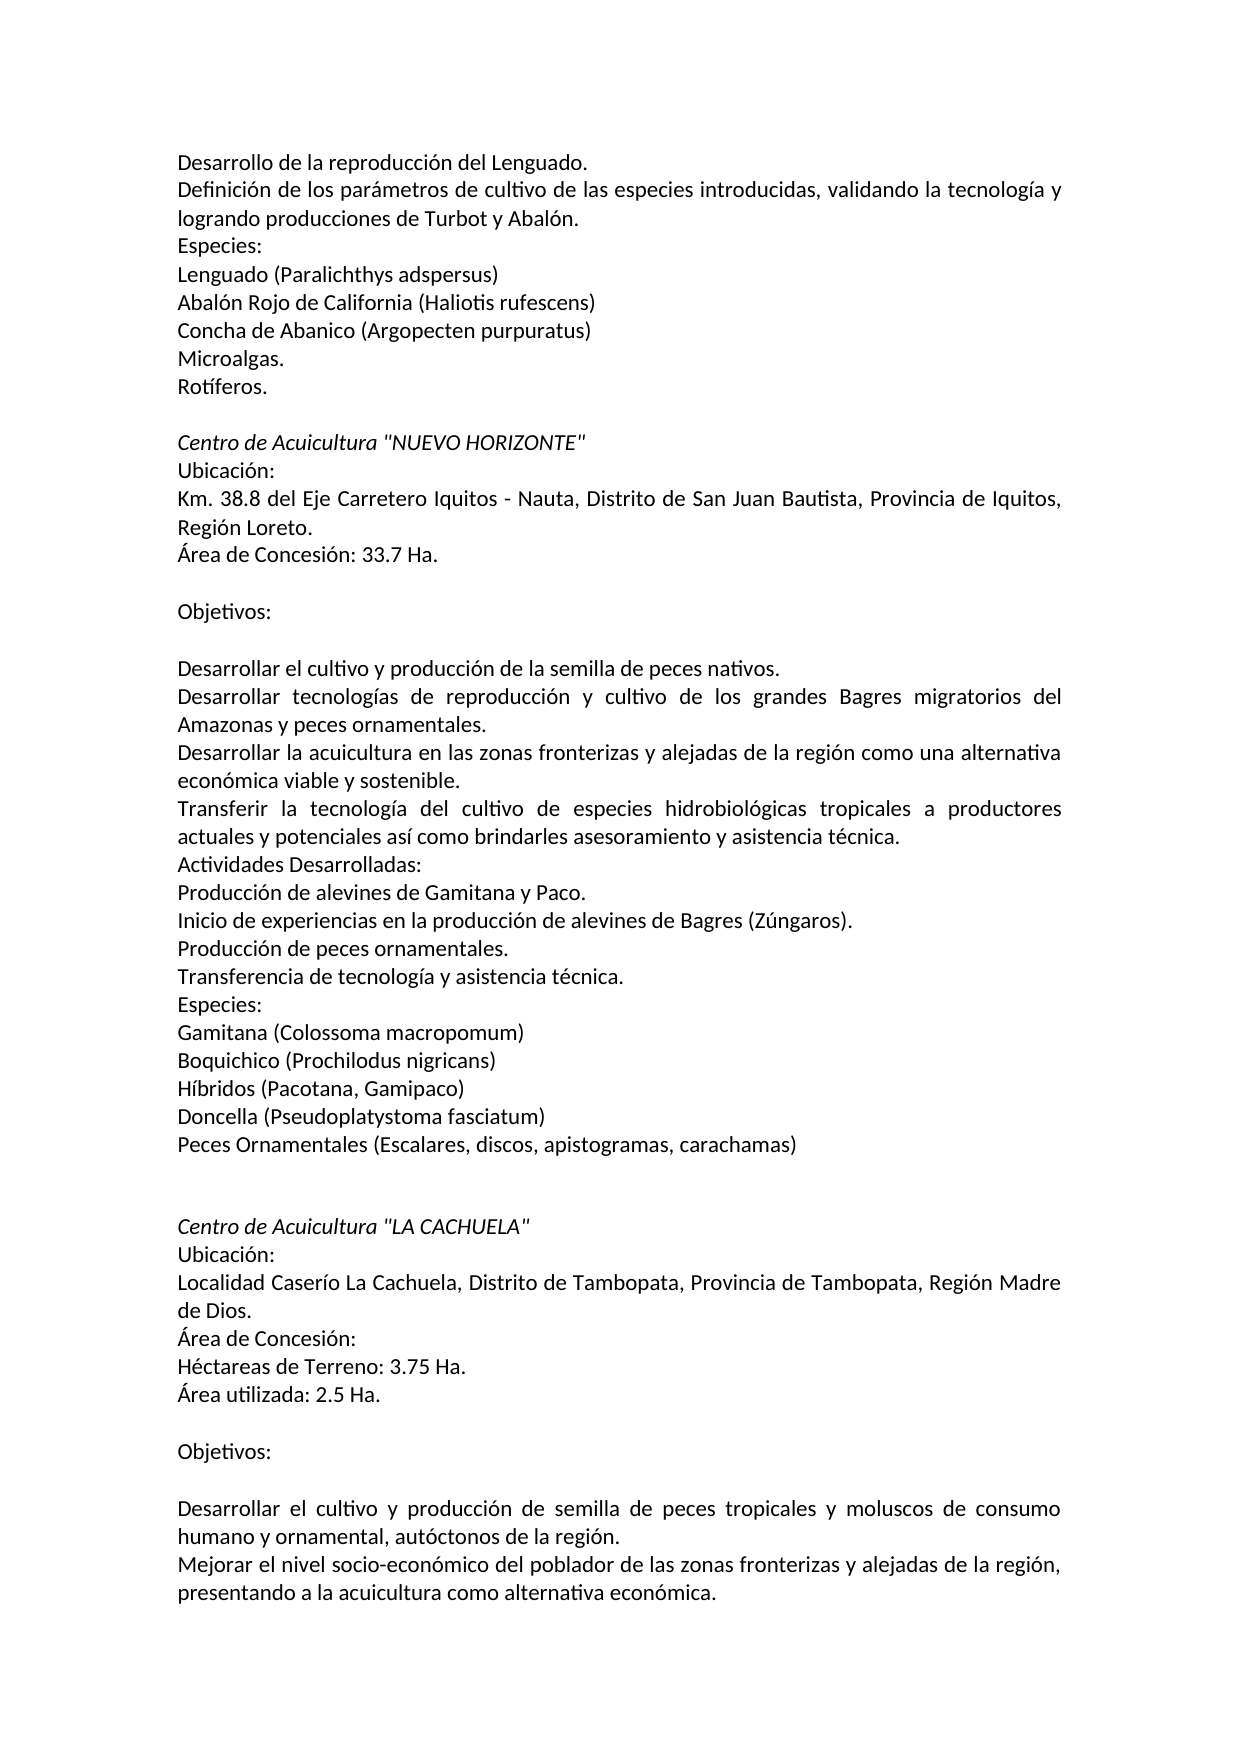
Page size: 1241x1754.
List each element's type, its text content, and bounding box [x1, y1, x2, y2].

text Objetivos: [177, 1437, 1063, 1465]
text Transferir la tecnología del cultivo de especies hidrobiológicas tropicales a productores actuales y potenciales así como brindarles asesoramiento y asistencia técnica. [177, 794, 1063, 850]
text Híbridos (Pacotana, Gamipaco) [177, 1074, 1063, 1102]
text Definición de los parámetros de cultivo de las especies introducidas, validando la tecnología y logrando producciones de Turbot y Abalón. [177, 176, 1063, 232]
text Inicio de experiencias en la producción de alevines de Bagres (Zúngaros). [177, 906, 1063, 934]
text Área utilizada: 2.5 Ha. [177, 1380, 1063, 1408]
text Ubicación: [177, 457, 1063, 484]
text Producción de alevines de Gamitana y Paco. [177, 878, 1063, 906]
text Área de Concesión: 33.7 Ha. [177, 541, 1063, 569]
text Lenguado (Paralichthys adspersus) [177, 260, 1063, 288]
text Transferencia de tecnología y asistencia técnica. [177, 962, 1063, 990]
text Centro de Acuicultura "LA CACHUELA" [177, 1212, 1063, 1240]
text Boquichico (Prochilodus nigricans) [177, 1046, 1063, 1074]
text Área de Concesión: [177, 1324, 1063, 1352]
text Mejorar el nivel socio-económico del poblador de las zonas fronterizas y alejadas de la región, presentando a la acuicultura como alternativa económica. [177, 1550, 1063, 1606]
text Microalgas. [177, 344, 1063, 372]
text Ubicación: [177, 1240, 1063, 1268]
text Concha de Abanico (Argopecten purpuratus) [177, 316, 1063, 344]
text Objetivos: [177, 597, 1063, 625]
text Héctareas de Terreno: 3.75 Ha. [177, 1352, 1063, 1380]
text Desarrollo de la reproducción del Lenguado. [177, 148, 1063, 176]
text Km. 38.8 del Eje Carretero Iquitos - Nauta, Distrito de San Juan Bautista, Provincia de Iquitos, Región Loreto. [177, 484, 1063, 541]
text Producción de peces ornamentales. [177, 934, 1063, 962]
text Especies: [177, 232, 1063, 260]
text Especies: [177, 990, 1063, 1018]
text Centro de Acuicultura "NUEVO HORIZONTE" [177, 428, 1063, 457]
text Desarrollar el cultivo y producción de la semilla de peces nativos. [177, 654, 1063, 682]
text Desarrollar la acuicultura en las zonas fronterizas y alejadas de la región como una alternativa económica viable y sostenible. [177, 738, 1063, 794]
text Doncella (Pseudoplatystoma fasciatum) [177, 1102, 1063, 1131]
text Gamitana (Colossoma macropomum) [177, 1018, 1063, 1046]
text Peces Ornamentales (Escalares, discos, apistogramas, carachamas) [177, 1131, 1063, 1158]
text Localidad Caserío La Cachuela, Distrito de Tambopata, Provincia de Tambopata, Región Madre de Dios. [177, 1268, 1063, 1324]
text Actividades Desarrolladas: [177, 850, 1063, 878]
text Rotíferos. [177, 372, 1063, 400]
text Abalón Rojo de California (Haliotis rufescens) [177, 288, 1063, 316]
text Desarrollar el cultivo y producción de semilla de peces tropicales y moluscos de consumo humano y ornamental, autóctonos de la región. [177, 1494, 1063, 1550]
text Desarrollar tecnologías de reproducción y cultivo de los grandes Bagres migratorios del Amazonas y peces ornamentales. [177, 682, 1063, 738]
